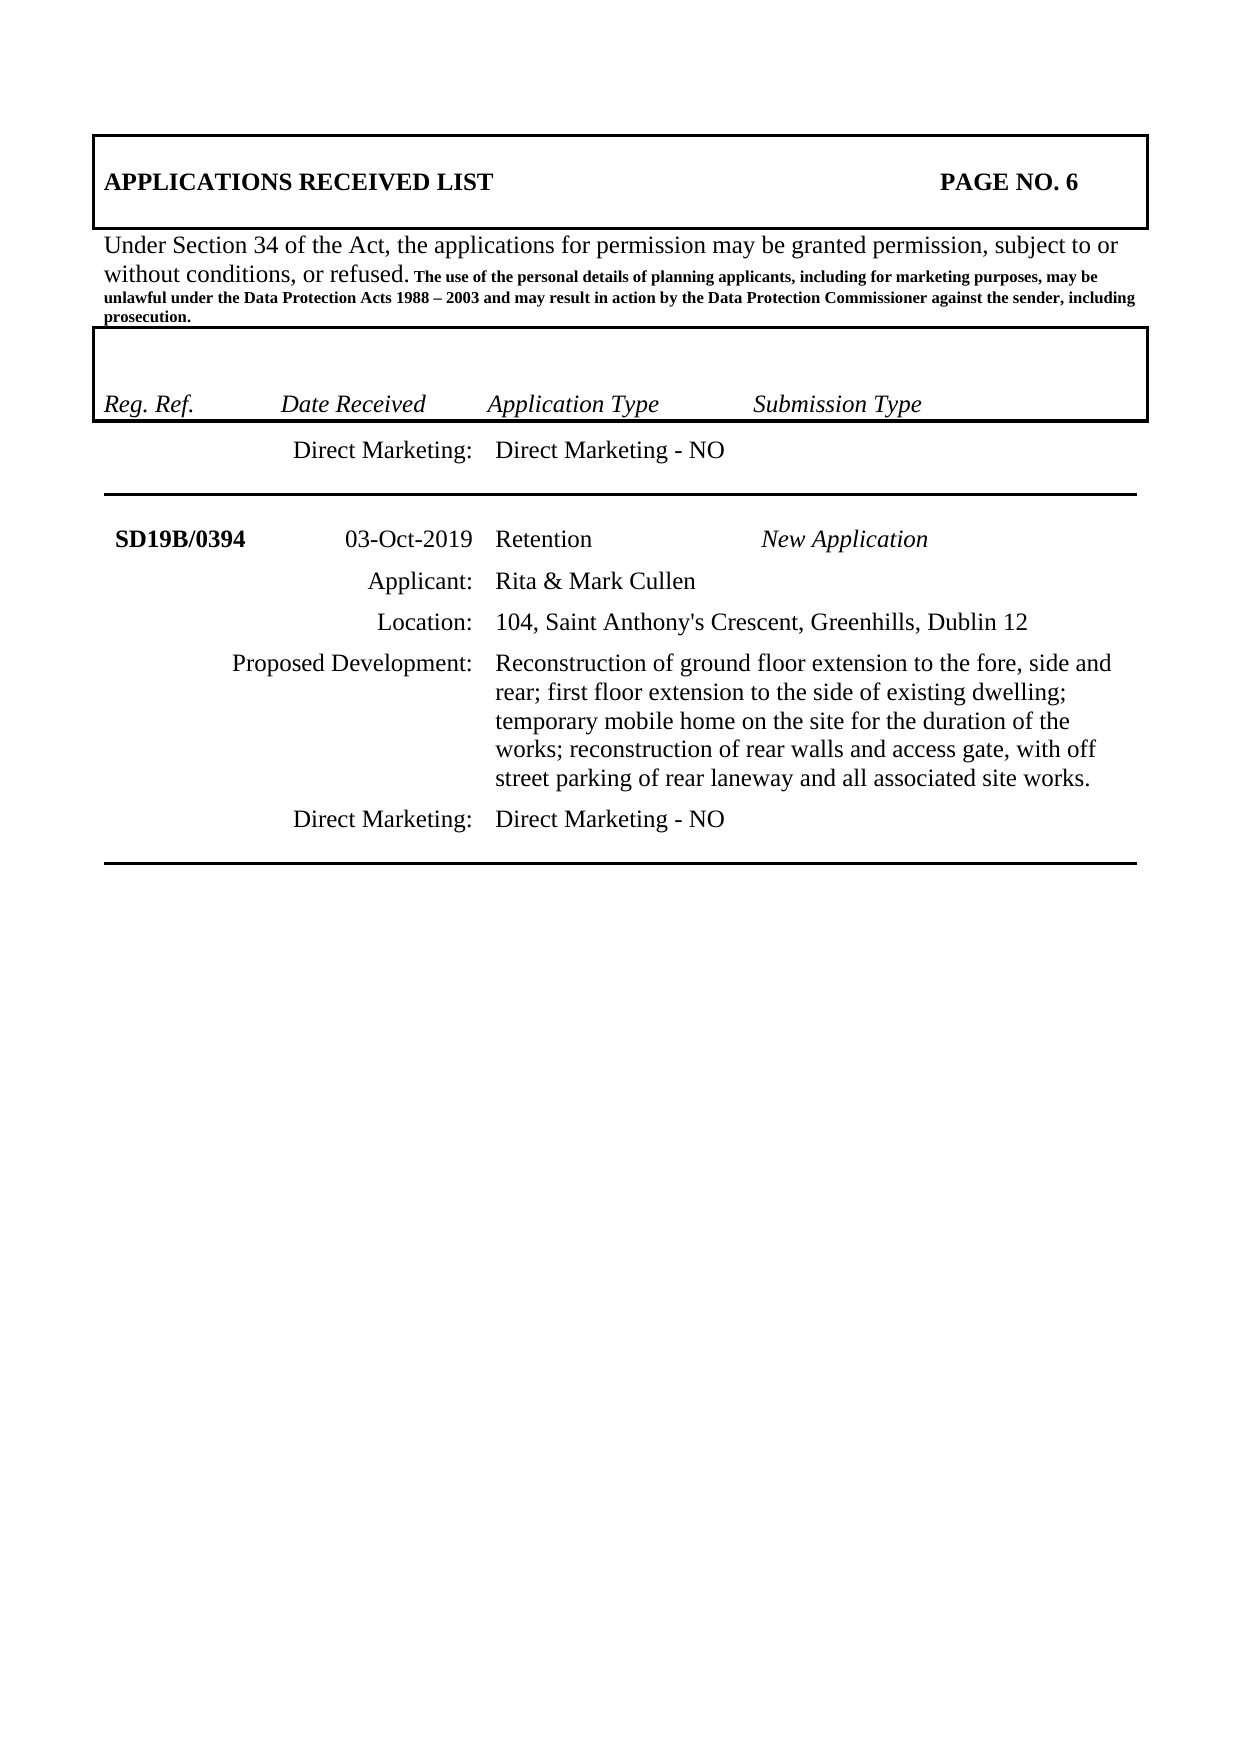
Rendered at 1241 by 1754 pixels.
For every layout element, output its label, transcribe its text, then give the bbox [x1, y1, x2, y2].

table_cell 104, Saint Anthony's Crescent, Greenhills, Dublin 12 [484, 595, 1126, 636]
table_cell Location: [104, 595, 484, 636]
table_cell Direct Marketing - NO [484, 423, 1126, 464]
table_header SD19B/0394 [104, 525, 262, 553]
table_cell Direct Marketing: [104, 792, 484, 833]
table_header Retention [484, 525, 750, 553]
table_header 03-Oct-2019 [262, 525, 484, 553]
table_cell Reconstruction of ground floor extension to the fore, side and rear; first floor extension to the side of existing dwelling; temporary mobile home on the site for the duration of the works; reconstruction of rear walls and access gate, with off street parking of rear laneway and all associated site works. [484, 636, 1126, 792]
table_cell Direct Marketing: [104, 423, 484, 464]
table_cell Proposed Development: [104, 636, 484, 792]
table_cell Applicant: [104, 553, 484, 594]
table_header New Application [750, 525, 1126, 553]
table_cell Direct Marketing - NO [484, 792, 1126, 833]
table_cell Rita & Mark Cullen [484, 553, 1126, 594]
